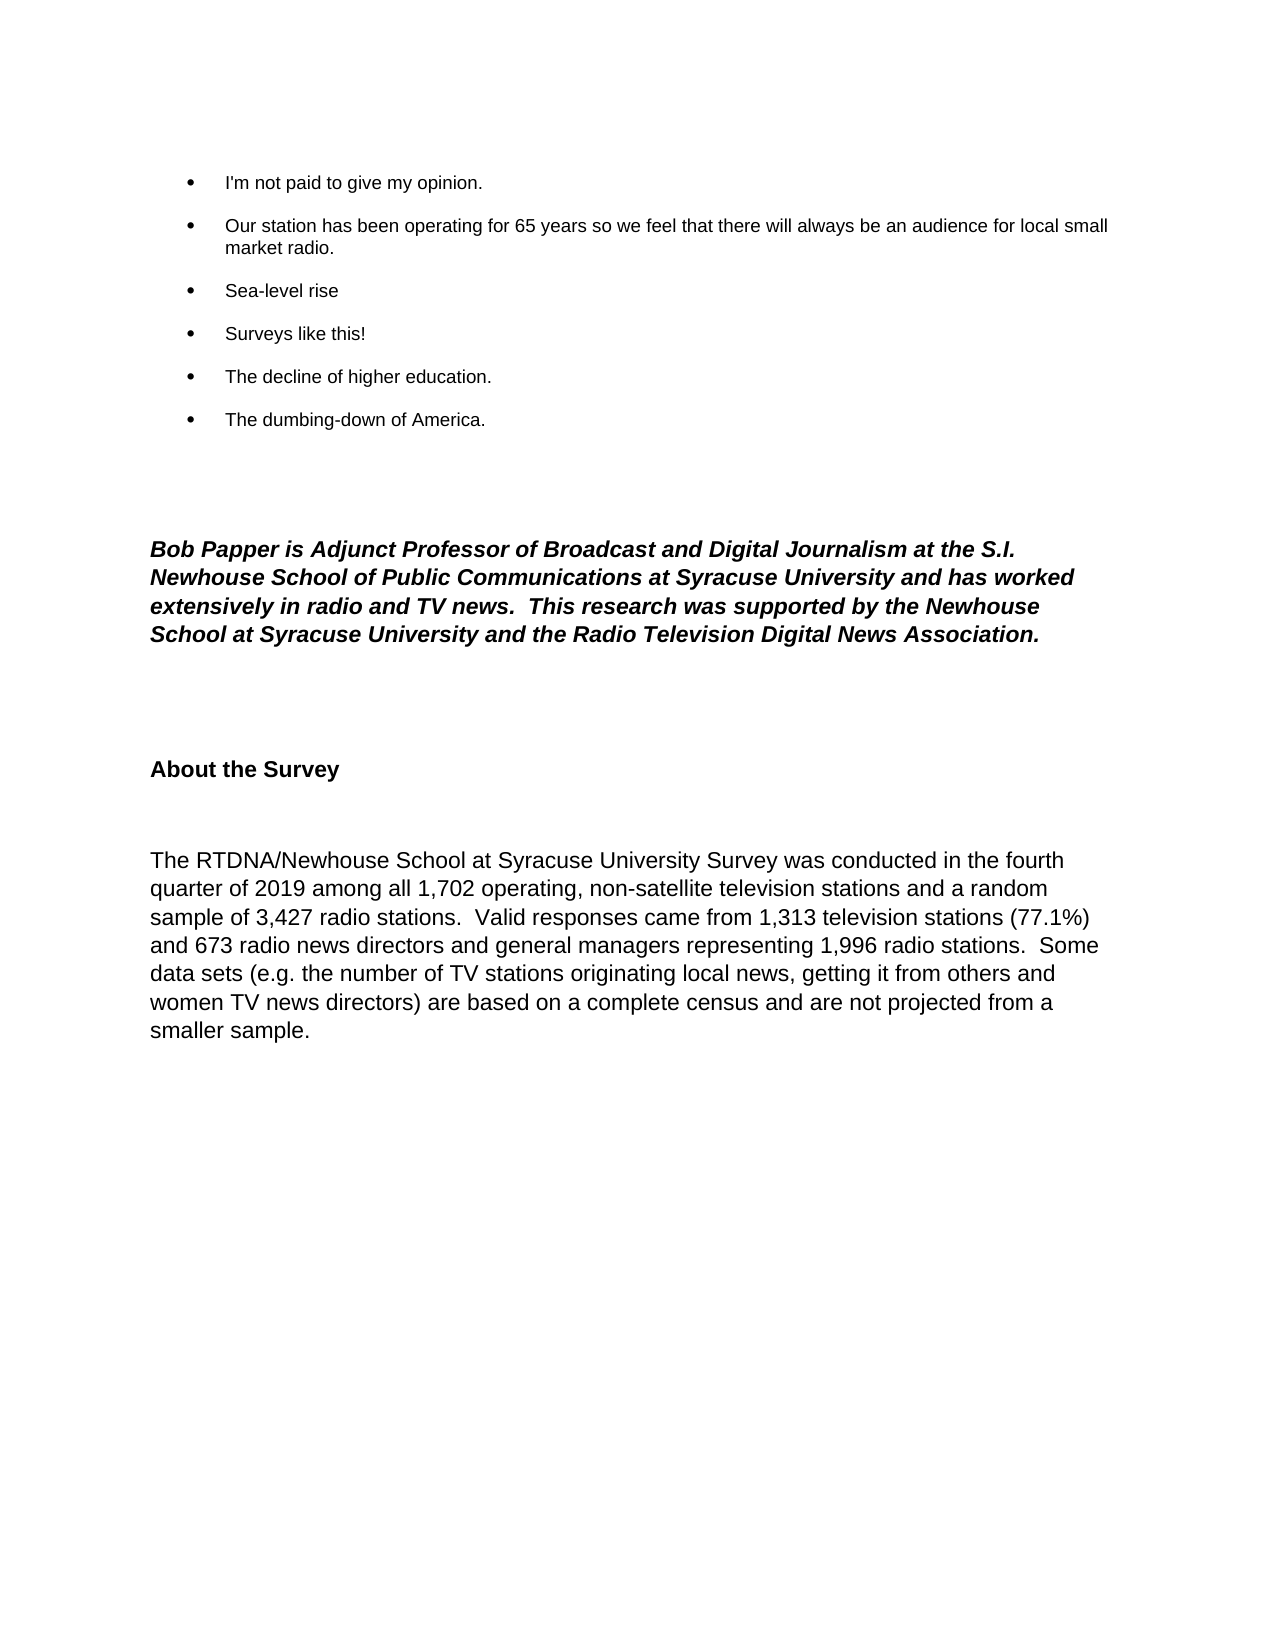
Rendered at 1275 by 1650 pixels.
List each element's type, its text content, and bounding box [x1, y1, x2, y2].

list I'm not paid to give my opinion. [187, 172, 1125, 193]
list The dumbing-down of America. [187, 409, 1125, 431]
list Our station has been operating for 65 years so we feel that there will always be an audience for local small market radio. [187, 215, 1125, 258]
list The decline of higher education. [187, 366, 1125, 388]
list Surveys like this! [187, 323, 1125, 344]
text About the Survey [150, 756, 1125, 783]
text The RTDNA/Newhouse School at Syracuse University Survey was conducted in the fourth quarter of 2019 among all 1,702 operating, non-satellite television stations and a random sample of 3,427 radio stations. Valid responses came from 1,313 television stations (77.1%) and 673 radio news directors and general managers representing 1,996 radio stations. Some data sets (e.g. the number of TV stations originating local news, getting it from others and women TV news directors) are based on a complete census and are not projected from a smaller sample. [150, 847, 1125, 1043]
text Bob Papper is Adjunct Professor of Broadcast and Digital Journalism at the S.I. Newhouse School of Public Communications at Syracuse University and has worked extensively in radio and TV news. This research was supported by the Newhouse School at Syracuse University and the Radio Television Digital News Association. [150, 536, 1125, 647]
list Sea-level rise [187, 279, 1125, 301]
